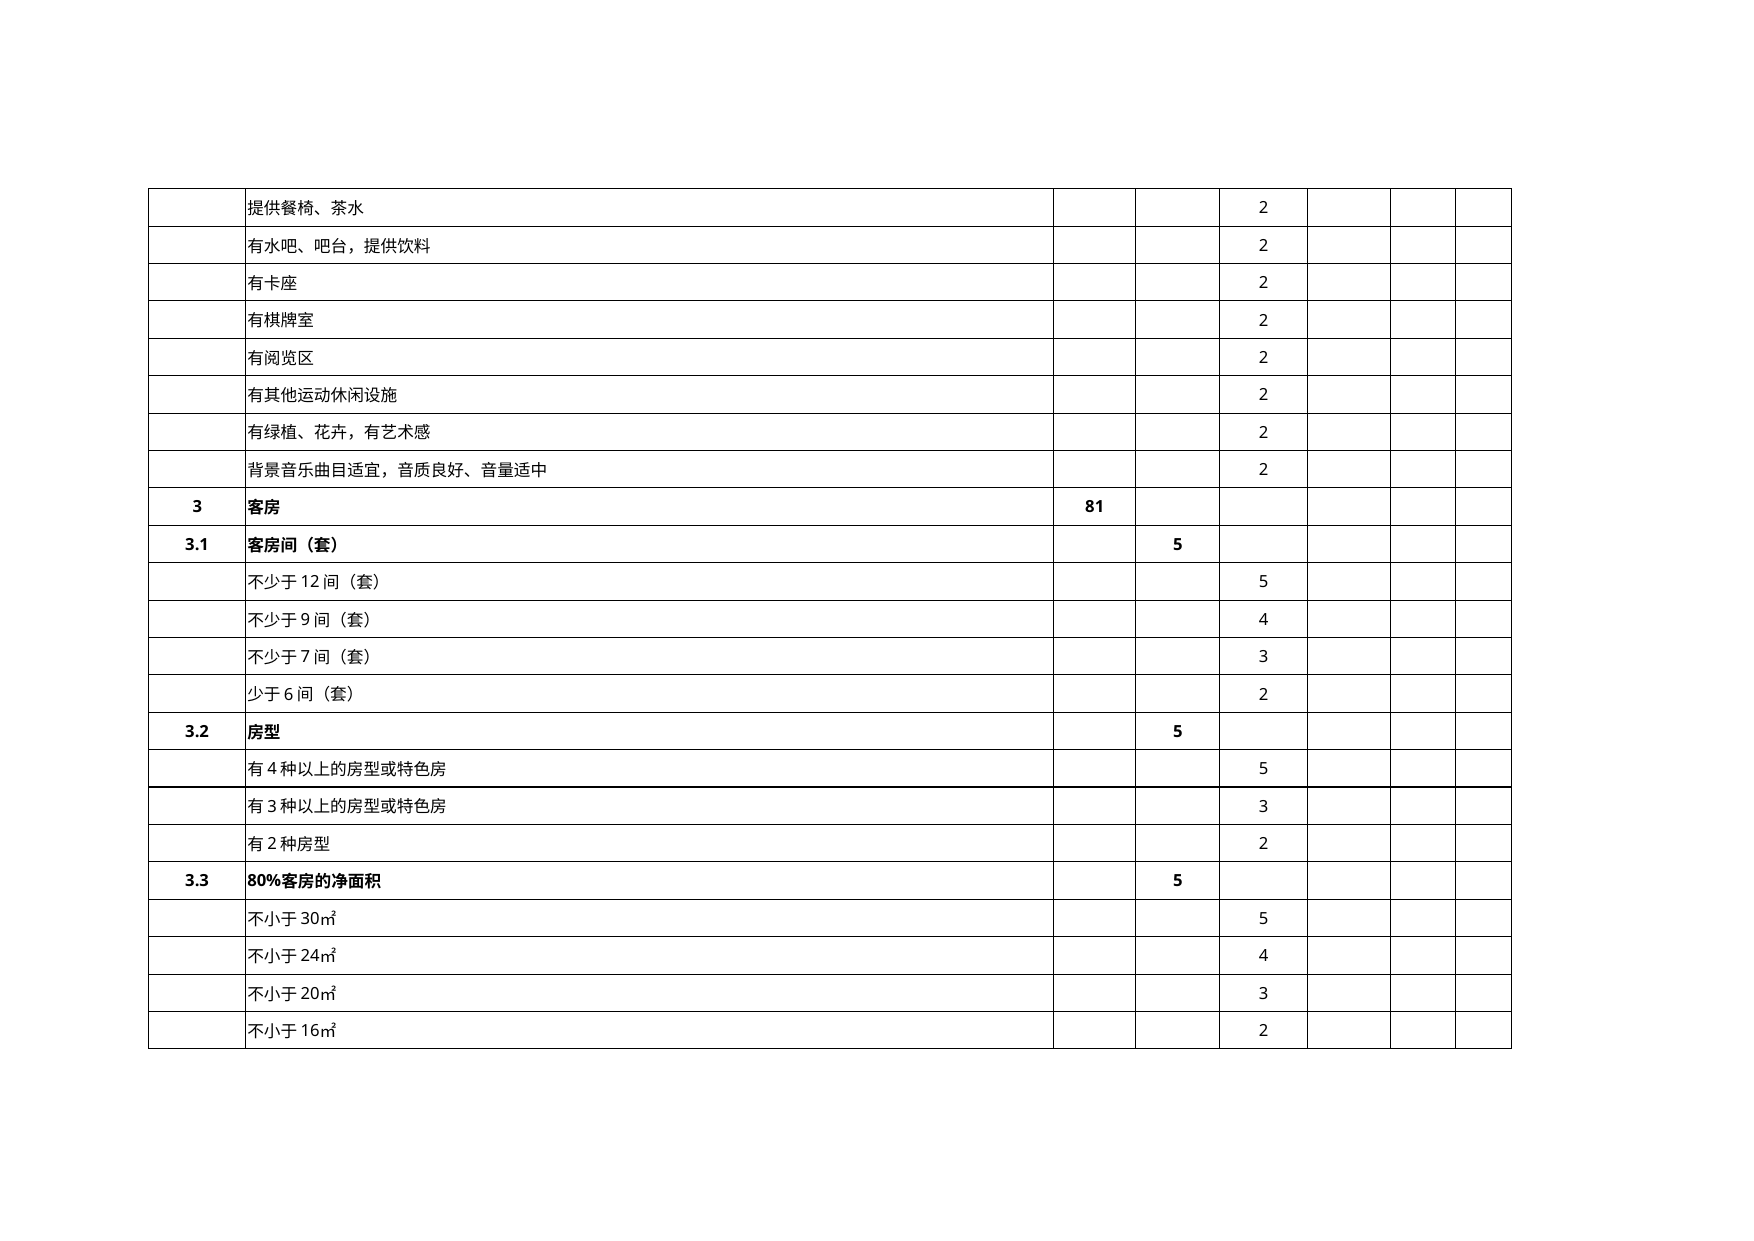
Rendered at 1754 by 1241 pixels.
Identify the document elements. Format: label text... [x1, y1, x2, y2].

table_cell [1391, 339, 1455, 375]
table_cell 2 [1220, 189, 1307, 226]
table_cell [1391, 975, 1455, 1011]
table_cell [1308, 1012, 1390, 1048]
table_cell 5 [1136, 526, 1219, 562]
table_cell [1391, 264, 1455, 300]
table_cell [1220, 526, 1307, 562]
table_cell 2 [1220, 414, 1307, 450]
table_cell 2 [1220, 825, 1307, 861]
table_cell [1456, 937, 1511, 973]
table_cell [1391, 376, 1455, 412]
table_cell [1054, 900, 1135, 936]
table_cell 3 [1220, 975, 1307, 1011]
table_cell [1136, 414, 1219, 450]
table_cell 有4种以上的房型或特色房 [246, 750, 1053, 786]
table_cell [149, 675, 245, 712]
table_cell [1054, 339, 1135, 375]
table_cell [1391, 862, 1455, 899]
table_cell [1391, 227, 1455, 263]
table_cell [1054, 750, 1135, 786]
table_cell [149, 189, 245, 226]
table_cell [1456, 376, 1511, 412]
table_cell [1136, 339, 1219, 375]
table_cell 3.2 [149, 713, 245, 749]
table_cell [149, 825, 245, 861]
table_cell [1456, 264, 1511, 300]
table_cell [1308, 638, 1390, 674]
table_cell 有水吧、吧台，提供饮料 [246, 227, 1053, 263]
table_cell [1308, 488, 1390, 525]
table_cell 2 [1220, 1012, 1307, 1048]
table_cell 2 [1220, 675, 1307, 712]
table_cell [1391, 675, 1455, 712]
table_cell [149, 376, 245, 412]
table_cell [149, 900, 245, 936]
table_cell [1456, 227, 1511, 263]
table_cell 81 [1054, 488, 1135, 525]
table_cell [1308, 339, 1390, 375]
table_cell 提供餐椅、茶水 [246, 189, 1053, 226]
table_cell [1308, 414, 1390, 450]
table_cell [1136, 900, 1219, 936]
table_cell [1136, 563, 1219, 599]
table_cell 有3种以上的房型或特色房 [246, 788, 1053, 824]
table_cell [1391, 451, 1455, 487]
table_cell [1391, 189, 1455, 226]
table_cell [1308, 189, 1390, 226]
table_cell [1391, 301, 1455, 338]
table_cell [1054, 788, 1135, 824]
table_cell [1391, 825, 1455, 861]
table_cell 2 [1220, 451, 1307, 487]
table_cell [1054, 189, 1135, 226]
table_cell 2 [1220, 264, 1307, 300]
table_cell [1456, 825, 1511, 861]
table_cell 不少于9间（套） [246, 601, 1053, 637]
table_cell [1054, 638, 1135, 674]
table_cell [1308, 227, 1390, 263]
table_cell [1308, 788, 1390, 824]
table_cell [1456, 601, 1511, 637]
table_cell [1308, 862, 1390, 899]
table_cell [1308, 601, 1390, 637]
table_cell [1456, 451, 1511, 487]
table_cell [1136, 675, 1219, 712]
table_cell [1456, 975, 1511, 1011]
table_cell 3 [1220, 788, 1307, 824]
table_cell [1308, 376, 1390, 412]
table_cell [149, 638, 245, 674]
table_cell [1456, 414, 1511, 450]
table_cell [1391, 1012, 1455, 1048]
table_cell [1308, 675, 1390, 712]
table_cell 有棋牌室 [246, 301, 1053, 338]
table_cell 少于6间（套） [246, 675, 1053, 712]
table_cell 不少于12间（套） [246, 563, 1053, 599]
table_cell 2 [1220, 227, 1307, 263]
table_cell [1391, 937, 1455, 973]
table_cell [1308, 713, 1390, 749]
table_cell [149, 601, 245, 637]
table_cell [1391, 488, 1455, 525]
table_cell 有其他运动休闲设施 [246, 376, 1053, 412]
table_cell [1054, 601, 1135, 637]
table_cell [1136, 975, 1219, 1011]
table_cell [1054, 563, 1135, 599]
table_cell [1136, 189, 1219, 226]
table_cell 有绿植、花卉，有艺术感 [246, 414, 1053, 450]
table_cell [1136, 1012, 1219, 1048]
table_cell [1308, 301, 1390, 338]
table_cell 2 [1220, 376, 1307, 412]
table_cell 5 [1220, 750, 1307, 786]
table_cell [1456, 675, 1511, 712]
table_cell [1456, 862, 1511, 899]
table_cell 客房 [246, 488, 1053, 525]
table_cell [1308, 825, 1390, 861]
table_cell [1391, 414, 1455, 450]
table_cell [149, 227, 245, 263]
table_cell 5 [1220, 563, 1307, 599]
table_cell [149, 975, 245, 1011]
table_cell [1136, 638, 1219, 674]
table_cell 4 [1220, 937, 1307, 973]
table_cell [1054, 825, 1135, 861]
table_cell [1136, 788, 1219, 824]
table_cell [1391, 900, 1455, 936]
table_cell [149, 1012, 245, 1048]
table_cell [149, 264, 245, 300]
table_cell [1136, 451, 1219, 487]
table_cell [1456, 750, 1511, 786]
table_cell 3.1 [149, 526, 245, 562]
table_cell [1136, 264, 1219, 300]
table_cell [1054, 713, 1135, 749]
table_cell [1136, 750, 1219, 786]
table_cell [1456, 526, 1511, 562]
table_cell 不少于7间（套） [246, 638, 1053, 674]
table_cell 3 [149, 488, 245, 525]
table_cell 80%客房的净面积 [246, 862, 1053, 899]
table_cell [1308, 975, 1390, 1011]
table_cell [1391, 526, 1455, 562]
table_cell [1054, 526, 1135, 562]
table_cell 有2种房型 [246, 825, 1053, 861]
table_cell [1456, 488, 1511, 525]
table_cell [1054, 862, 1135, 899]
table_cell [1456, 563, 1511, 599]
table_cell [1054, 975, 1135, 1011]
table_cell [1054, 264, 1135, 300]
table_cell [1136, 488, 1219, 525]
table_cell [1054, 227, 1135, 263]
table_cell [149, 451, 245, 487]
table_cell [1136, 301, 1219, 338]
table_cell [1456, 788, 1511, 824]
table_cell [1136, 937, 1219, 973]
table_cell 不小于30㎡ [246, 900, 1053, 936]
table_cell [1456, 900, 1511, 936]
table_cell [1308, 526, 1390, 562]
table_cell 房型 [246, 713, 1053, 749]
table_cell [1391, 750, 1455, 786]
table_cell [1308, 563, 1390, 599]
table_cell [1308, 750, 1390, 786]
table_cell 客房间（套） [246, 526, 1053, 562]
table_cell [1456, 1012, 1511, 1048]
table_cell [1136, 376, 1219, 412]
table_cell [1220, 713, 1307, 749]
table_cell [149, 301, 245, 338]
table_cell [1054, 937, 1135, 973]
table_cell [1220, 488, 1307, 525]
table_cell [1136, 825, 1219, 861]
table_cell 3 [1220, 638, 1307, 674]
table_cell 有卡座 [246, 264, 1053, 300]
table_cell [1391, 601, 1455, 637]
table_cell [149, 788, 245, 824]
table_cell [1456, 713, 1511, 749]
table_cell 5 [1220, 900, 1307, 936]
table_cell [1456, 339, 1511, 375]
table_cell 2 [1220, 301, 1307, 338]
table_cell [1054, 451, 1135, 487]
table_cell [1054, 675, 1135, 712]
table_cell 有阅览区 [246, 339, 1053, 375]
table_cell [1054, 414, 1135, 450]
table_cell [1054, 376, 1135, 412]
table_cell [1308, 264, 1390, 300]
table_cell [1054, 1012, 1135, 1048]
table_cell [1054, 301, 1135, 338]
table_cell [1136, 601, 1219, 637]
table_cell [1391, 563, 1455, 599]
table_cell [1136, 227, 1219, 263]
table_cell 5 [1136, 713, 1219, 749]
table_cell [149, 563, 245, 599]
table_cell 背景音乐曲目适宜，音质良好、音量适中 [246, 451, 1053, 487]
table_cell [1308, 937, 1390, 973]
table_cell 4 [1220, 601, 1307, 637]
table_cell 2 [1220, 339, 1307, 375]
table_cell 不小于20㎡ [246, 975, 1053, 1011]
table_cell [1220, 862, 1307, 899]
table_cell [1391, 788, 1455, 824]
table_cell [1308, 451, 1390, 487]
table_cell 5 [1136, 862, 1219, 899]
table_cell 不小于24㎡ [246, 937, 1053, 973]
table_cell [1391, 713, 1455, 749]
table_cell [149, 750, 245, 786]
table_cell [149, 339, 245, 375]
table_cell [1391, 638, 1455, 674]
table_cell [149, 937, 245, 973]
table_cell 不小于16㎡ [246, 1012, 1053, 1048]
table_cell 3.3 [149, 862, 245, 899]
table_cell [1456, 638, 1511, 674]
table_cell [1308, 900, 1390, 936]
table_cell [149, 414, 245, 450]
table_cell [1456, 189, 1511, 226]
table_cell [1456, 301, 1511, 338]
